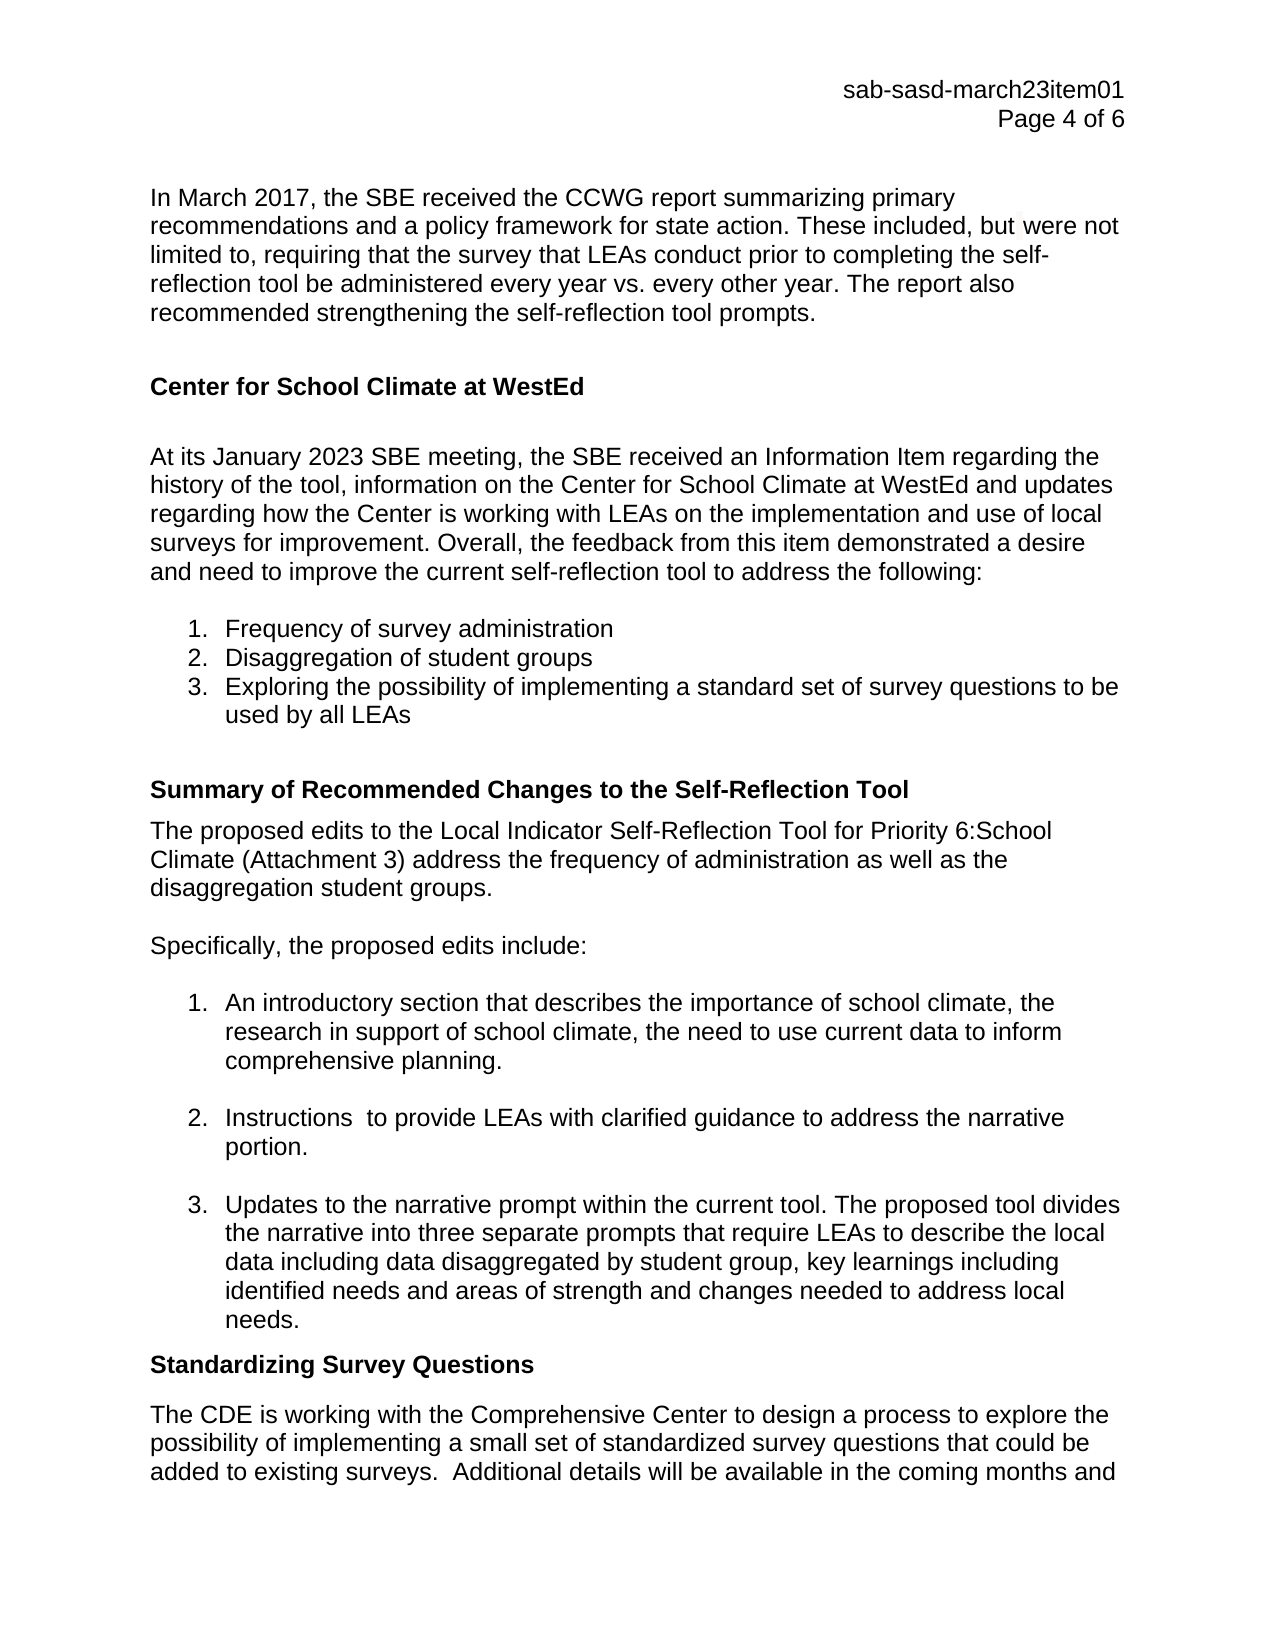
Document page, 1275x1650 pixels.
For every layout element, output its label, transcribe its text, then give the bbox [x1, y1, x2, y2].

text The proposed edits to the Local Indicator Self-Reflection Tool for Priority 6:School Climate (Attachment 3) address the frequency of administration as well as the disaggregation student groups. [150, 816, 1125, 902]
list An introductory section that describes the importance of school climate, the research in support of school climate, the need to use current data to inform comprehensive planning. [187, 988, 1125, 1074]
list Updates to the narrative prompt within the current tool. The proposed tool divides the narrative into three separate prompts that require LEAs to describe the local data including data disaggregated by student group, key learnings including identified needs and areas of strength and changes needed to address local needs. [187, 1189, 1125, 1333]
list Instructions to provide LEAs with clarified guidance to address the narrative portion. [187, 1103, 1125, 1161]
text Specifically, the proposed edits include: [150, 931, 1125, 959]
list Frequency of survey administration [187, 614, 1125, 643]
text At its January 2023 SBE meeting, the SBE received an Information Item regarding the history of the tool, information on the Center for School Climate at WestEd and updates regarding how the Center is working with LEAs on the implementation and use of local surveys for improvement. Overall, the feedback from this item demonstrated a desire and need to improve the current self-reflection tool to address the following: [150, 442, 1125, 585]
subtitle Center for School Climate at WestEd [150, 372, 1125, 400]
subtitle Summary of Recommended Changes to the Self-Reflection Tool [150, 774, 1125, 803]
text In March 2017, the SBE received the CCWG report summarizing primary recommendations and a policy framework for state action. These included, but were not limited to, requiring that the survey that LEAs conduct prior to completing the self-reflection tool be administered every year vs. every other year. The report also recommended strengthening the self-reflection tool prompts. [150, 182, 1125, 326]
list Exploring the possibility of implementing a standard set of survey questions to be used by all LEAs [187, 672, 1125, 729]
list Disaggregation of student groups [187, 643, 1125, 672]
subtitle Standardizing Survey Questions [150, 1350, 1125, 1379]
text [150, 1399, 1125, 1486]
